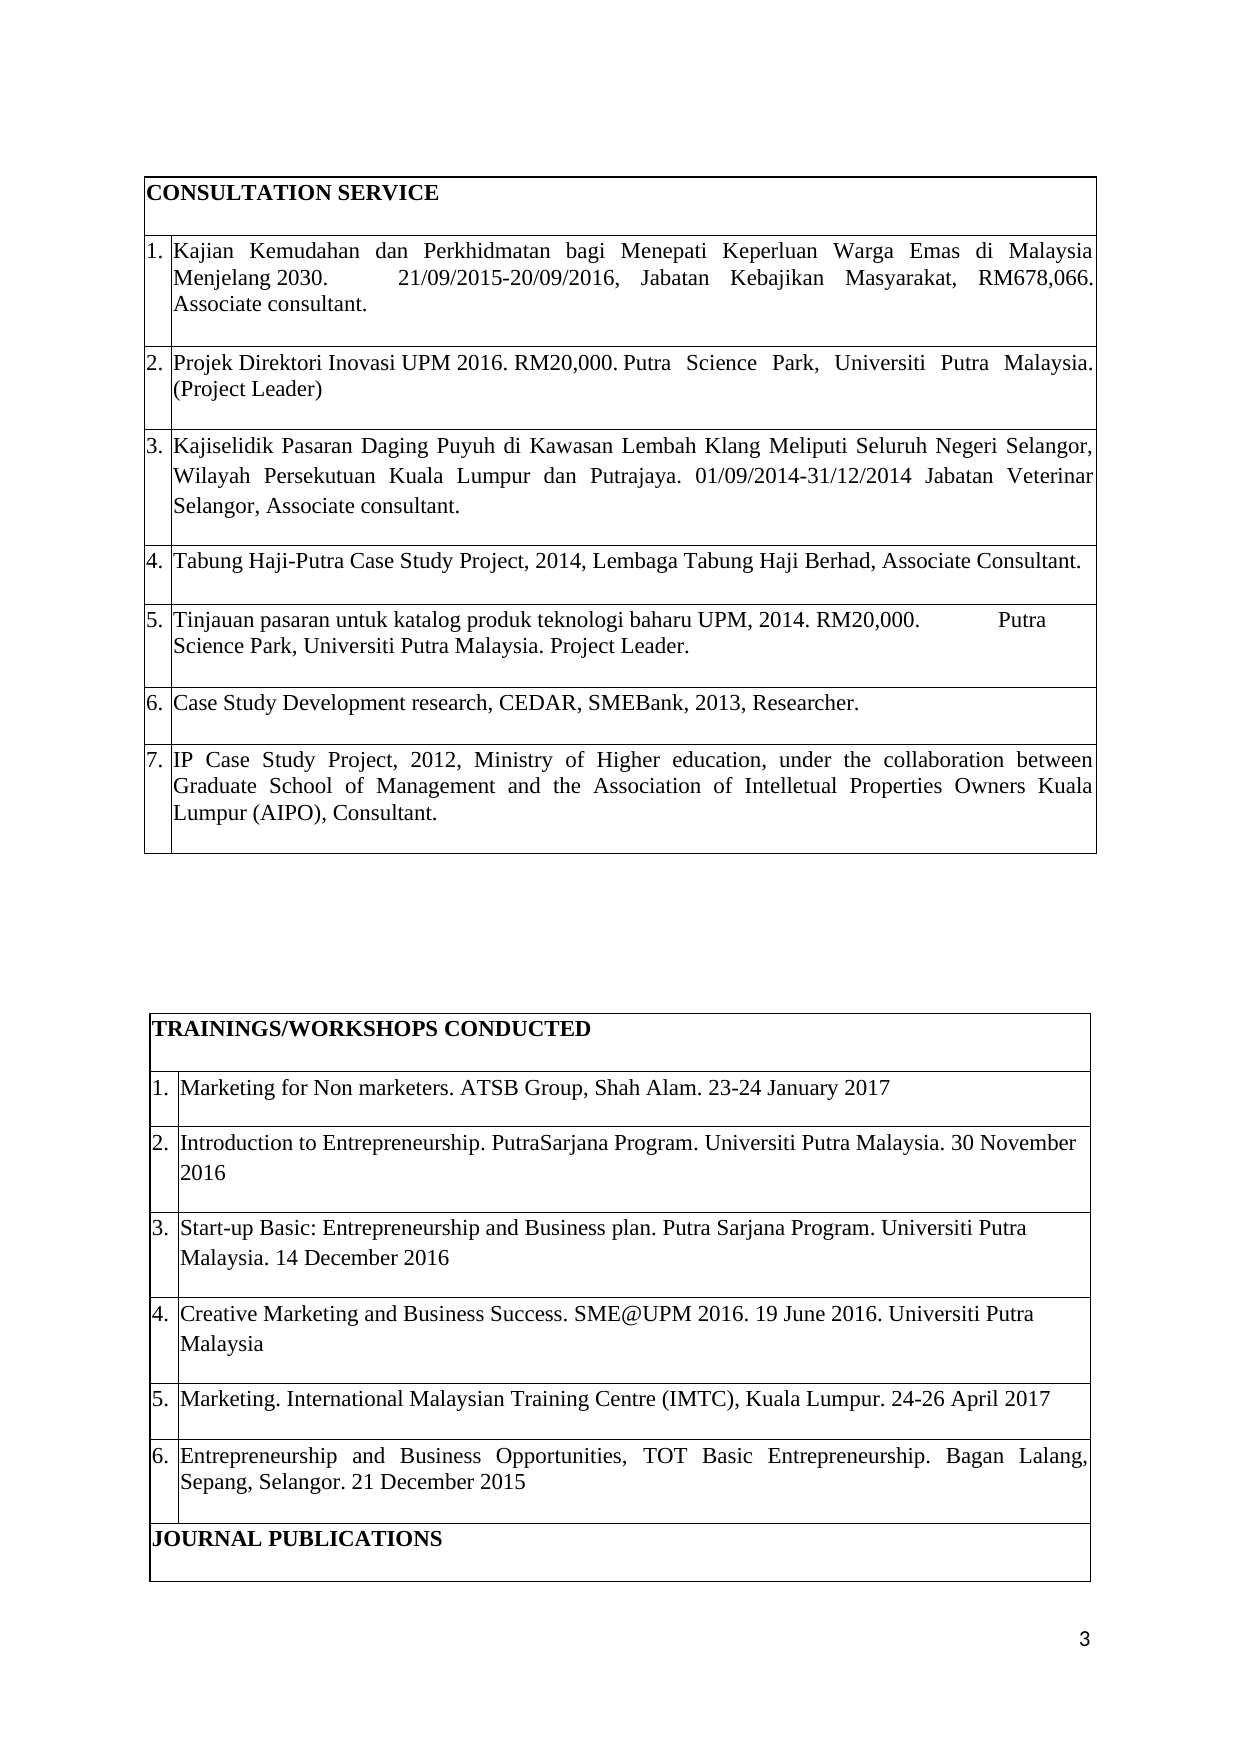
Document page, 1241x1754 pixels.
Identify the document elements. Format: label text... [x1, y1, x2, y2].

table_cell 5. [151, 1384, 178, 1439]
table_cell 2. [145, 347, 171, 429]
table_cell Marketing for Non marketers. ATSB Group, Shah Alam. 23-24 January 2017 [179, 1072, 1090, 1126]
table_cell 4. [151, 1298, 178, 1382]
table_cell 7. [145, 745, 171, 853]
table_cell Tabung Haji-Putra Case Study Project, 2014, Lembaga Tabung Haji Berhad, Associate Consultant. [172, 546, 1096, 603]
table_cell Creative Marketing and Business Success. SME@UPM 2016. 19 June 2016. Universiti Putra Malaysia [179, 1298, 1090, 1382]
table_cell 5. [145, 605, 171, 687]
table_cell 3. [145, 430, 171, 545]
table_cell IP Case Study Project, 2012, Ministry of Higher education, under the collaboration between Graduate School of Management and the Association of Intelletual Properties Owners Kuala Lumpur (AIPO), Consultant. [172, 745, 1096, 853]
table_cell 1. [145, 236, 171, 346]
table_header CONSULTATION SERVICE [145, 178, 1096, 235]
table_cell 1. [151, 1072, 178, 1126]
table_cell Introduction to Entrepreneurship. PutraSarjana Program. Universiti Putra Malaysia. 30 November 2016 [179, 1127, 1090, 1212]
table_cell 6. [145, 688, 171, 744]
table_header TRAININGS/WORKSHOPS CONDUCTED [151, 1014, 1090, 1071]
table_cell JOURNAL PUBLICATIONS [151, 1524, 1090, 1581]
table_cell Kajiselidik Pasaran Daging Puyuh di Kawasan Lembah Klang Meliputi Seluruh Negeri Selangor, Wilayah Persekutuan Kuala Lumpur dan Putrajaya. 01/09/2014-31/12/2014 Jabatan Veterinar Selangor, Associate consultant. [172, 430, 1096, 545]
table_cell Start-up Basic: Entrepreneurship and Business plan. Putra Sarjana Program. Universiti Putra Malaysia. 14 December 2016 [179, 1213, 1090, 1297]
table_cell Tinjauan pasaran untuk katalog produk teknologi baharu UPM, 2014. RM20,000. Putra Science Park, Universiti Putra Malaysia. Project Leader. [172, 605, 1096, 687]
table_cell Marketing. International Malaysian Training Centre (IMTC), Kuala Lumpur. 24-26 April 2017 [179, 1384, 1090, 1439]
table_cell Case Study Development research, CEDAR, SMEBank, 2013, Researcher. [172, 688, 1096, 744]
table_cell 4. [145, 546, 171, 603]
table_cell Projek Direktori Inovasi UPM 2016. RM20,000. Putra Science Park, Universiti Putra Malaysia. (Project Leader) [172, 347, 1096, 429]
table_cell Entrepreneurship and Business Opportunities, TOT Basic Entrepreneurship. Bagan Lalang, Sepang, Selangor. 21 December 2015 [179, 1440, 1090, 1522]
table_cell Kajian Kemudahan dan Perkhidmatan bagi Menepati Keperluan Warga Emas di Malaysia Menjelang 2030. 21/09/2015-20/09/2016, Jabatan Kebajikan Masyarakat, RM678,066. Associate consultant. [172, 236, 1096, 346]
table_cell 6. [151, 1440, 178, 1522]
table_cell 2. [151, 1127, 178, 1212]
table_cell 3. [151, 1213, 178, 1297]
